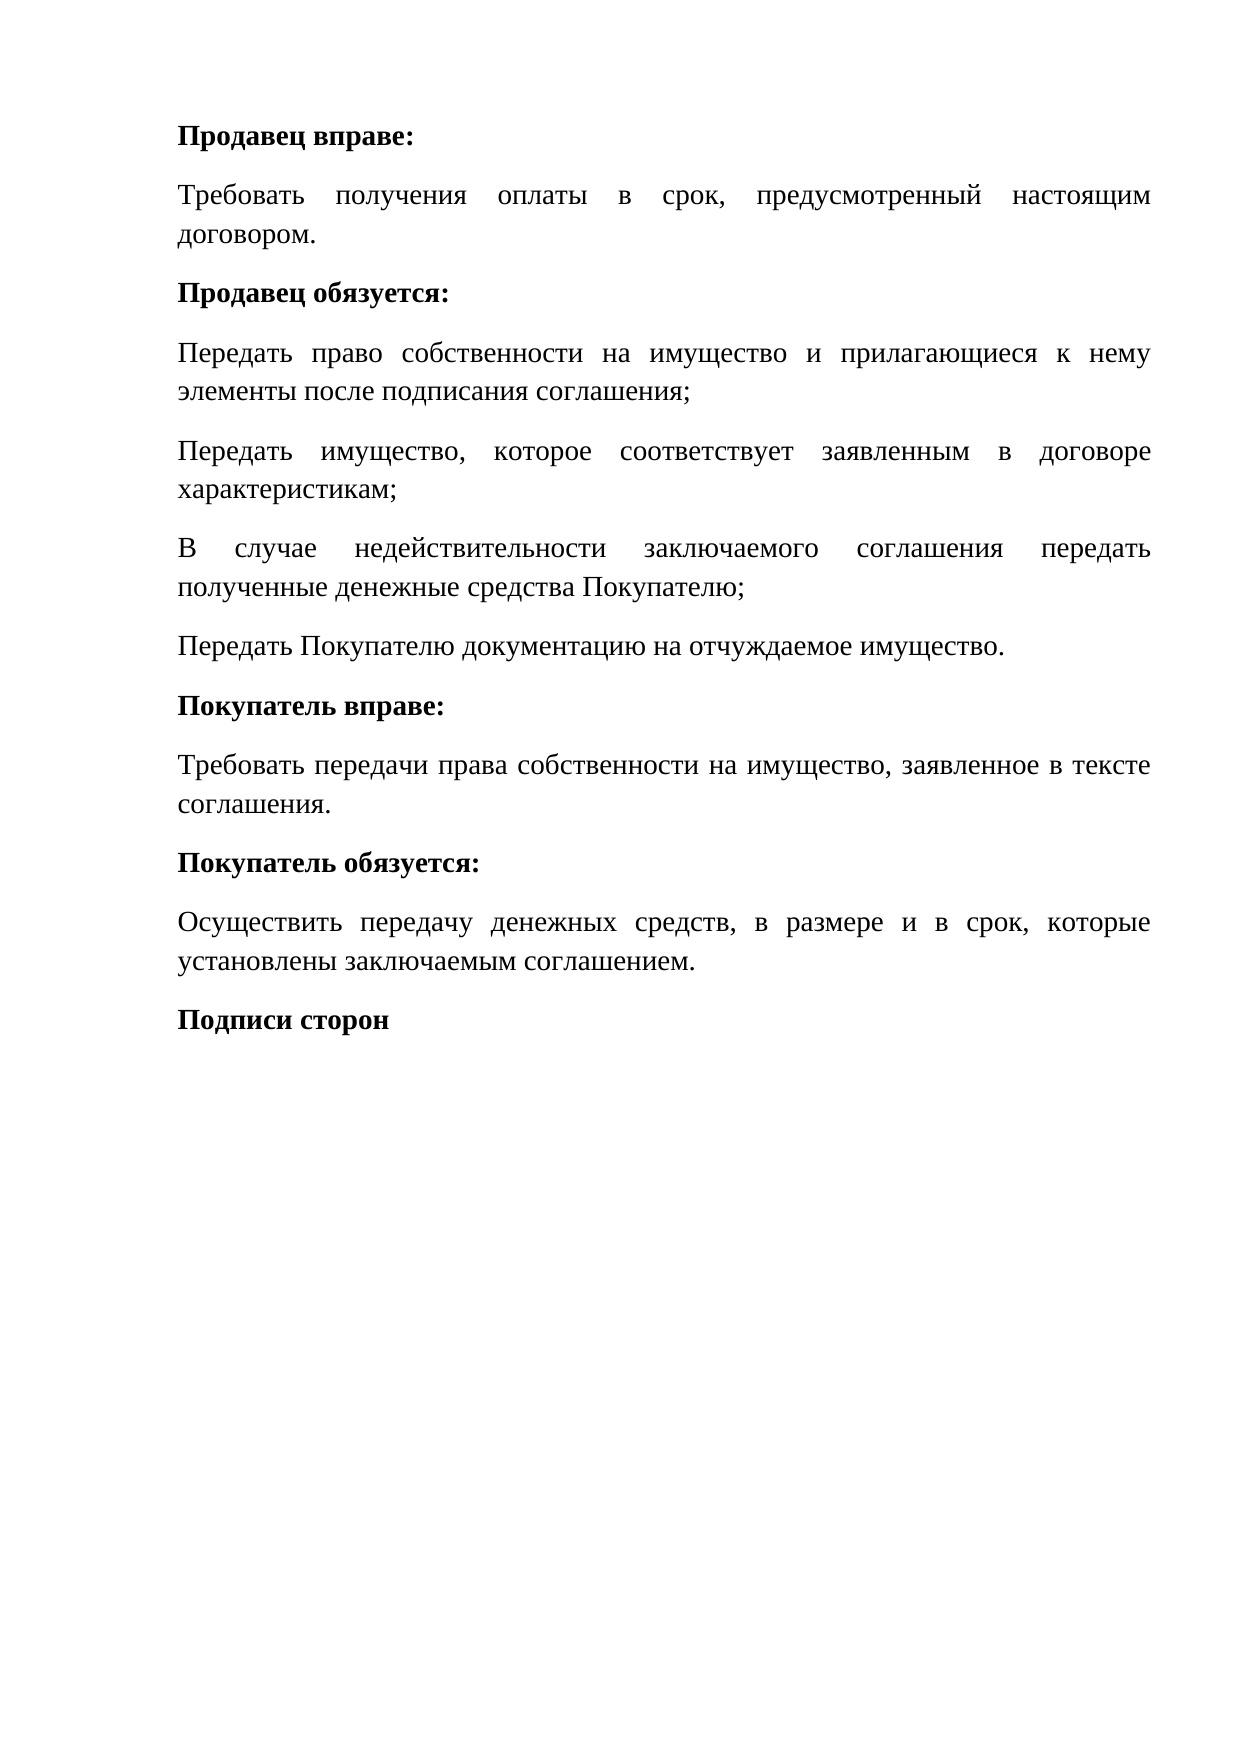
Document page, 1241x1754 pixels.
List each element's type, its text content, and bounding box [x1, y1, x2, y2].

text Передать Покупателю документацию на отчуждаемое имущество. [177, 628, 1152, 662]
text Осуществить передачу денежных средств, в размере и в срок, которые установлены заключаемым соглашением. [177, 904, 1152, 977]
text Покупатель обязуется: [177, 845, 1152, 879]
text Требовать передачи права собственности на имущество, заявленное в тексте соглашения. [177, 747, 1152, 819]
text Продавец вправе: [177, 118, 1152, 152]
text Подписи сторон [177, 1002, 1152, 1036]
text Продавец обязуется: [177, 275, 1152, 309]
text Передать право собственности на имущество и прилагающиеся к нему элементы после подписания соглашения; [177, 335, 1152, 407]
text Передать имущество, которое соответствует заявленным в договоре характеристикам; [177, 433, 1152, 505]
text Требовать получения оплаты в срок, предусмотренный настоящим договором. [177, 177, 1152, 249]
text В случае недействительности заключаемого соглашения передать полученные денежные средства Покупателю; [177, 531, 1152, 603]
text Покупатель вправе: [177, 688, 1152, 721]
